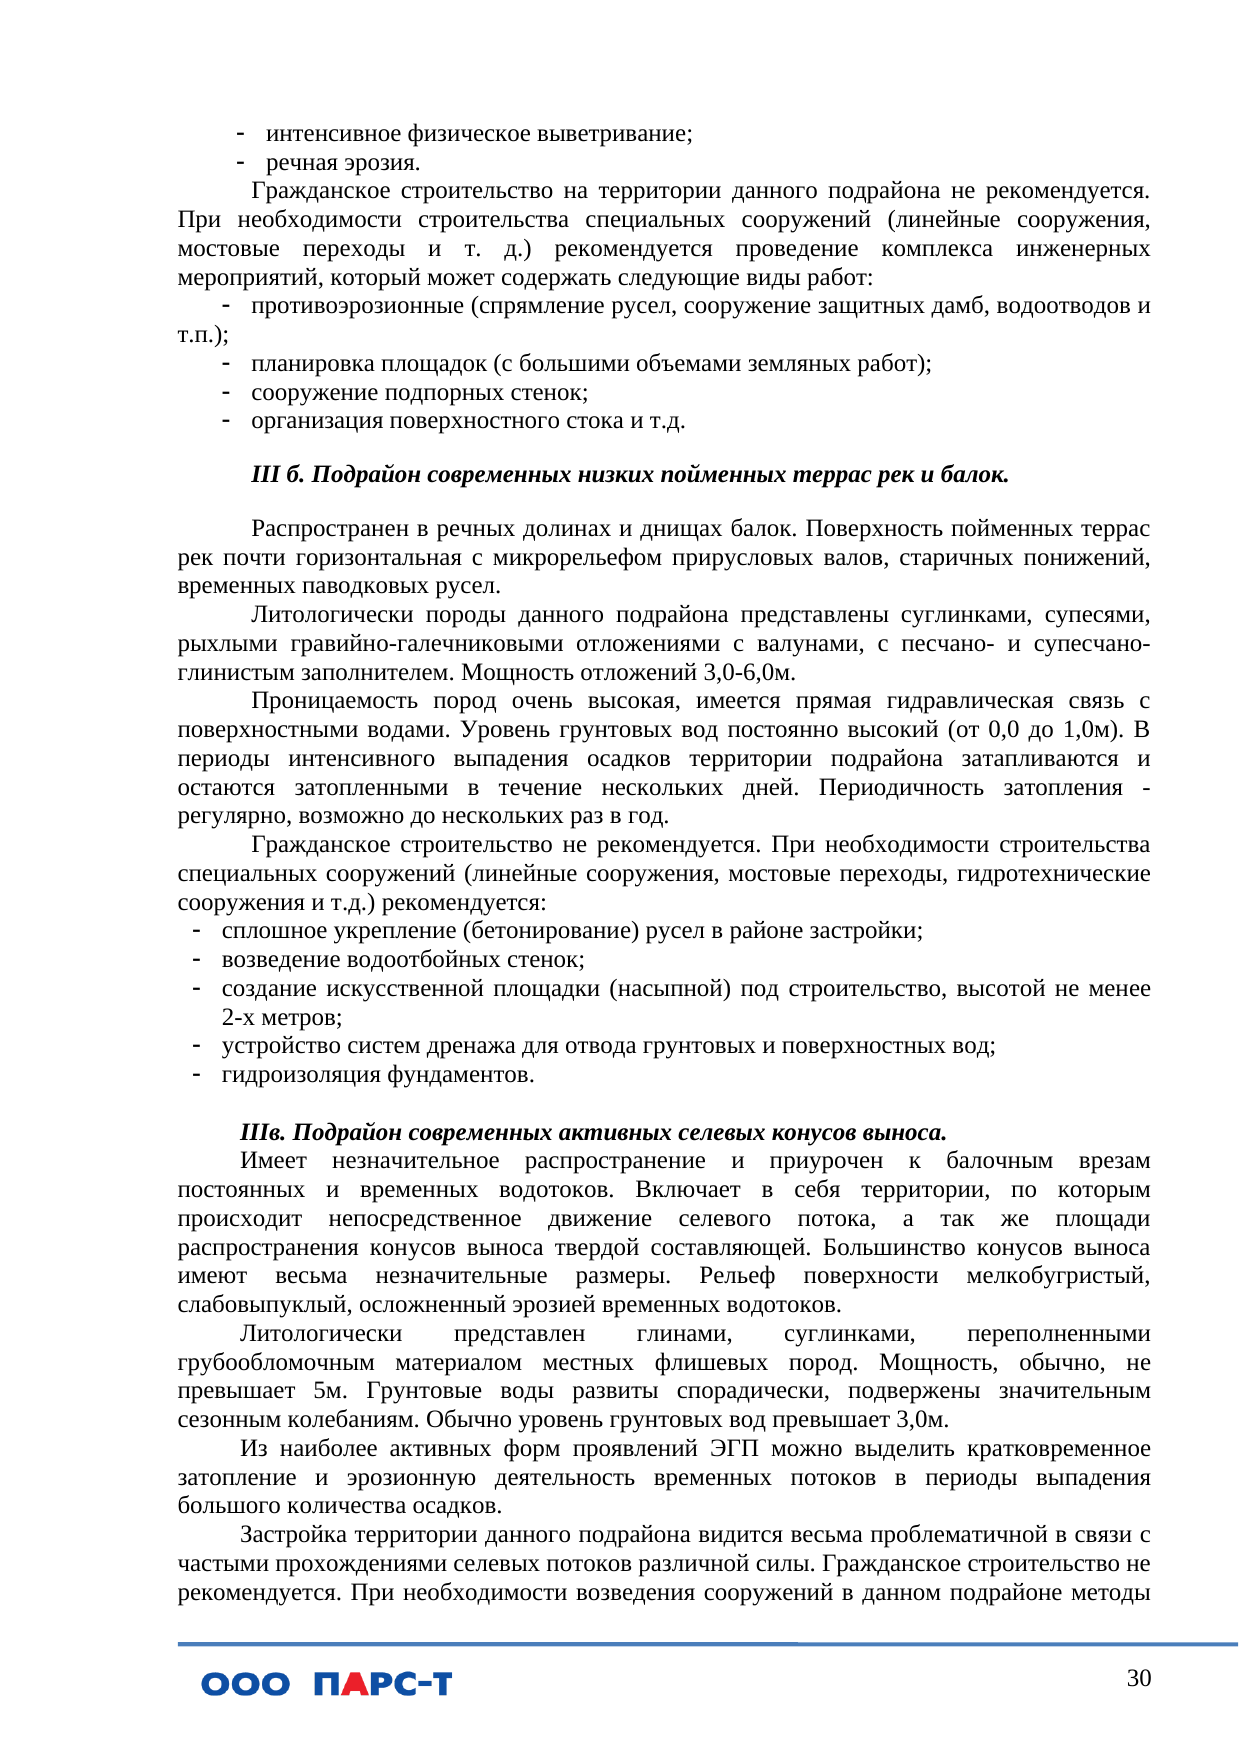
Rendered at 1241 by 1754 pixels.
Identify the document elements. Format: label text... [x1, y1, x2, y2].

list сплошное укрепление (бетонирование) русел в районе застройки; [192, 916, 1152, 944]
list организация поверхностного стока и т.д. [177, 406, 1152, 434]
list речная эрозия. [236, 147, 1152, 176]
text IIIв. Подрайон современных активных селевых конусов выноса. [177, 1117, 1152, 1146]
text Гражданское строительство не рекомендуется. При необходимости строительства специальных сооружений (линейные сооружения, мостовые переходы, гидротехнические сооружения и т.д.) рекомендуется: [177, 829, 1152, 916]
text Распространен в речных долинах и днищах балок. Поверхность пойменных террас рек почти горизонтальная с микрорельефом прирусловых валов, старичных понижений, временных паводковых русел. [177, 513, 1152, 599]
list гидроизоляция фундаментов. [192, 1059, 1152, 1088]
text Гражданское строительство на территории данного подрайона не рекомендуется. При необходимости строительства специальных сооружений (линейные сооружения, мостовые переходы и т. д.) рекомендуется проведение комплекса инженерных мероприятий, который может содержать следующие виды работ: [177, 176, 1152, 291]
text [177, 1519, 1152, 1606]
text III б. Подрайон современных низких пойменных террас рек и балок. [177, 459, 1152, 488]
text Из наиболее активных форм проявлений ЭГП можно выделить кратковременное затопление и эрозионную деятельность временных потоков в периоды выпадения большого количества осадков. [177, 1433, 1152, 1519]
list интенсивное физическое выветривание; [236, 118, 1152, 147]
picture [200, 1671, 453, 1696]
list планировка площадок (с большими объемами земляных работ); [177, 348, 1152, 377]
text Проницаемость пород очень высокая, имеется прямая гидравлическая связь с поверхностными водами. Уровень грунтовых вод постоянно высокий (от 0,0 до 1,0м). В периоды интенсивного выпадения осадков территории подрайона затапливаются и остаются затопленными в течение нескольких дней. Периодичность затопления - регулярно, возможно до нескольких раз в год. [177, 686, 1152, 829]
list сооружение подпорных стенок; [177, 377, 1152, 406]
list устройство систем дренажа для отвода грунтовых и поверхностных вод; [192, 1031, 1152, 1059]
text Имеет незначительное распространение и приурочен к балочным врезам постоянных и временных водотоков. Включает в себя территории, по которым происходит непосредственное движение селевого потока, а так же площади распространения конусов выноса твердой составляющей. Большинство конусов выноса имеют весьма незначительные размеры. Рельеф поверхности мелкобугристый, слабовыпуклый, осложненный эрозией временных водотоков. [177, 1146, 1152, 1318]
text Литологически породы данного подрайона представлены суглинками, супесями, рыхлыми гравийно-галечниковыми отложениями с валунами, с песчано- и супесчано-глинистым заполнителем. Мощность отложений 3,0-6,0м. [177, 599, 1152, 686]
list создание искусственной площадки (насыпной) под строительство, высотой не менее 2-х метров; [192, 973, 1152, 1031]
list возведение водоотбойных стенок; [192, 944, 1152, 973]
text Литологически представлен глинами, суглинками, переполненными грубообломочным материалом местных флишевых пород. Мощность, обычно, не превышает 5м. Грунтовые воды развиты спорадически, подвержены значительным сезонным колебаниям. Обычно уровень грунтовых вод превышает 3,0м. [177, 1318, 1152, 1433]
list противоэрозионные (спрямление русел, сооружение защитных дамб, водоотводов и т.п.); [177, 291, 1152, 348]
